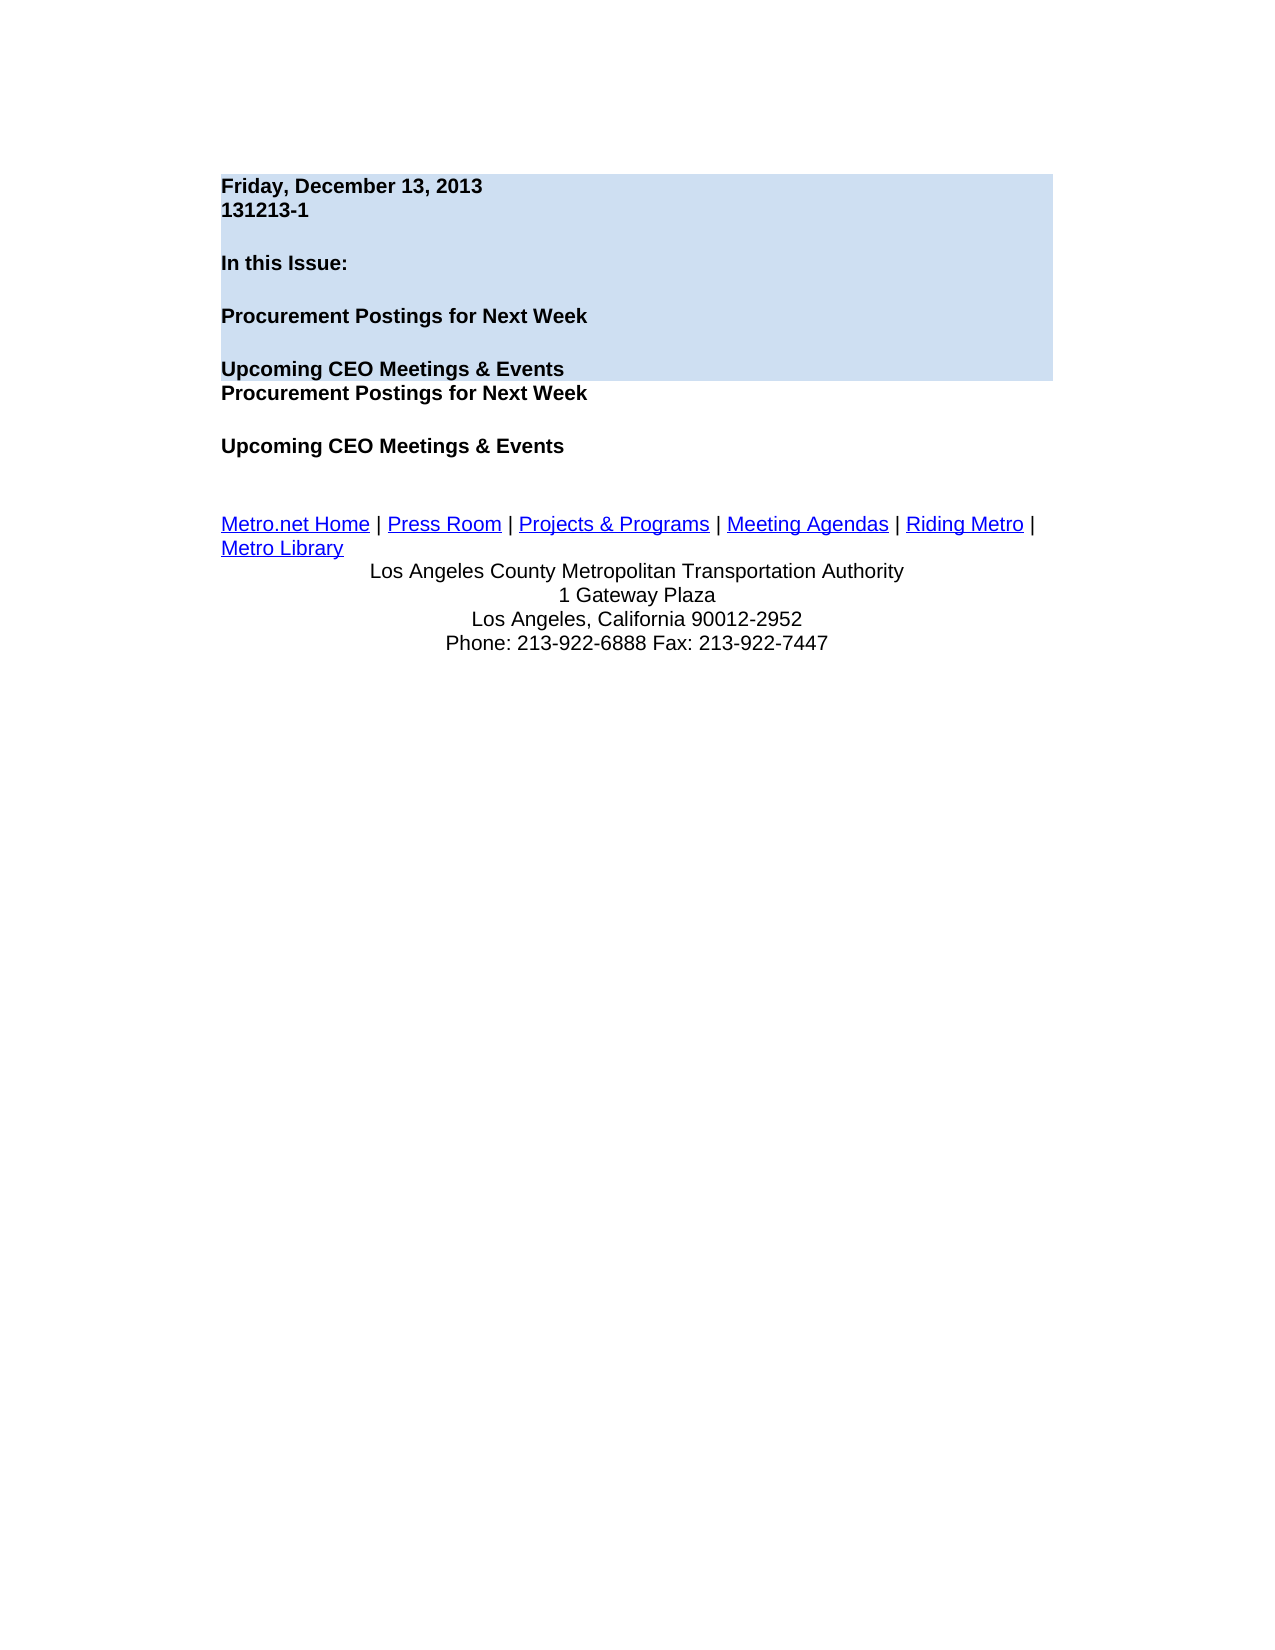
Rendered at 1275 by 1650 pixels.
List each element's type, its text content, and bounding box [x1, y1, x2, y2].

table_cell Procurement Postings for Next Week Upcoming CEO Meetings & Events [221, 381, 1054, 511]
table_cell Metro.net Home | Press Room | Projects & Programs | Meeting Agendas | Riding Metro | Metro Library Metropolitan Transportation Authority 1 Gateway Plaza Los Angeles, California 90012-2952 Phone: 213-922-6888 Fax: 213-922-7447 [221, 511, 1053, 655]
table_header Friday, December 13, 2013 131213-1 In this Issue: Procurement Postings for Next Week Upcoming CEO Meetings & Events [221, 174, 1053, 381]
